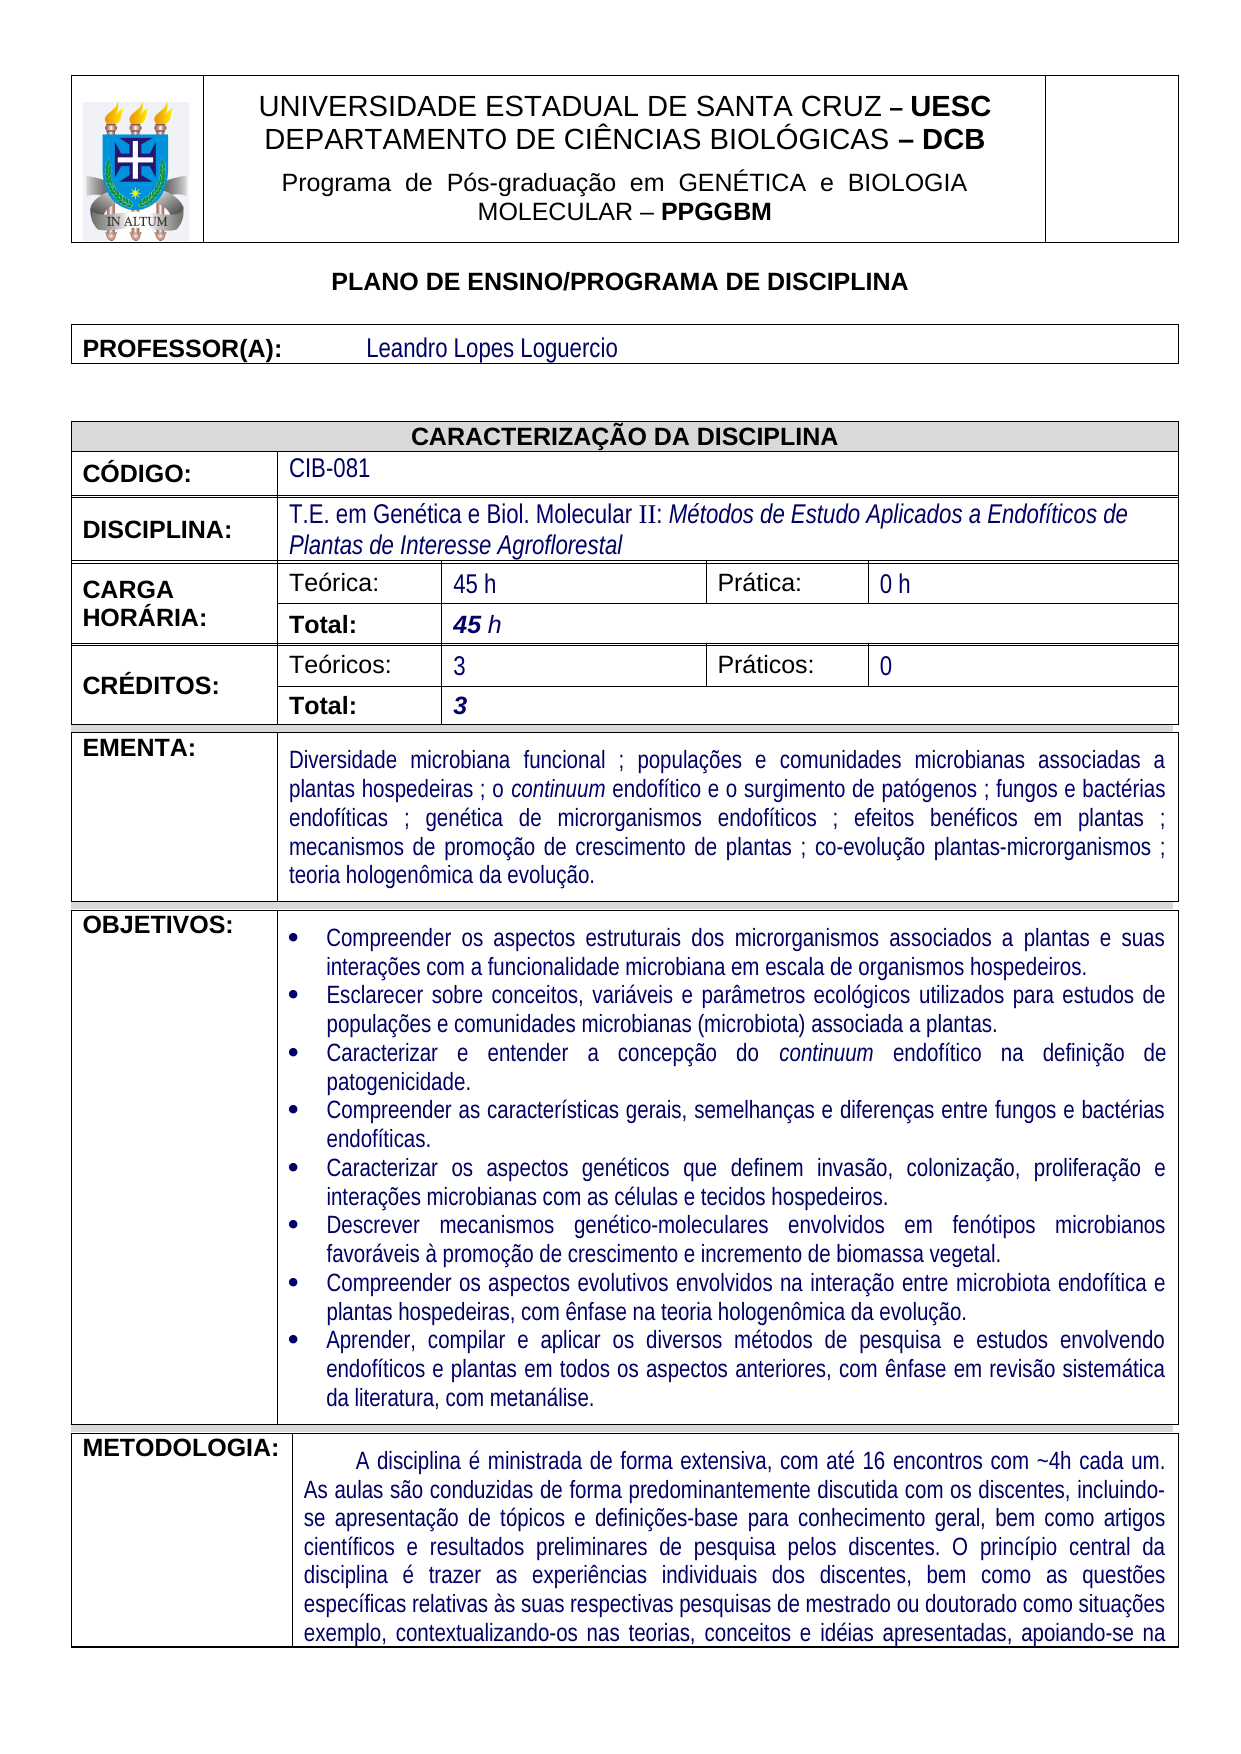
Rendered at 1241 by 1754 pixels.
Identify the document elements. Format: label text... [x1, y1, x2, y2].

table_cell DISCIPLINA: [72, 498, 277, 560]
table_cell 3 [442, 687, 1178, 724]
table_cell Teóricos: [278, 646, 441, 686]
table_cell CARGA HORÁRIA: [72, 564, 277, 643]
table_cell 3 [442, 646, 706, 686]
subtitle PLANO DE ENSINO/PROGRAMA DE DISCIPLINA [100, 267, 1140, 296]
table_cell Total: [278, 604, 441, 643]
table_header EMENTA: [72, 733, 277, 901]
table_cell Total: [278, 687, 441, 724]
picture [82, 102, 190, 240]
table_cell Teórica: [278, 564, 441, 603]
table_cell Práticos: [707, 646, 868, 686]
table_cell CIB-081 [278, 452, 1178, 495]
table_cell 45 h [442, 604, 1178, 643]
table_header METODOLOGIA: [72, 1434, 292, 1646]
table_cell T.E. em Genética e Biol. Molecular II: Métodos de Estudo Aplicados a Endofíticos de Plantas de Interesse Agroflorestal [278, 498, 1178, 560]
table_cell CÓDIGO: [72, 452, 277, 495]
table_cell 45 h [442, 564, 706, 603]
table_header PROFESSOR(A): Leandro Lopes Loguercio [72, 325, 1178, 363]
table_cell 0 [869, 646, 1178, 686]
table_cell Prática: [707, 564, 868, 603]
table_header Compreender os aspectos estruturais dos microrganismos associados a plantas e suas interações com a funcionalidade microbiana em escala de organismos hospedeiros. Esclarecer sobre conceitos, variáveis e parâmetros ecológicos utilizados para estudos de populações e comunidades microbianas (microbiota) associada a plantas. Caracterizar e entender a concepção do continuum endofítico na definição de patogenicidade. Compreender as características gerais, semelhanças e diferenças entre fungos e bactérias endofíticas. Caracterizar os aspectos genéticos que definem invasão, colonização, proliferação e interações microbianas com as células e tecidos hospedeiros. Descrever mecanismos genético-moleculares envolvidos em fenótipos microbianos favoráveis à promoção de crescimento e incremento de biomassa vegetal. Compreender os aspectos evolutivos envolvidos na interação entre microbiota endofítica e plantas hospedeiras, com ênfase na teoria hologenômica da evolução. Aprender, compilar e aplicar os diversos métodos de pesquisa e estudos envolvendo endofíticos e plantas em todos os aspectos anteriores, com ênfase em revisão sistemática da literatura, com metanálise. [278, 911, 1178, 1424]
table_header OBJETIVOS: [72, 911, 277, 1424]
table_header Diversidade microbiana funcional ; populações e comunidades microbianas associadas a plantas hospedeiras ; o continuum endofítico e o surgimento de patógenos ; fungos e bactérias endofíticas ; genética de microrganismos endofíticos ; efeitos benéficos em plantas ; mecanismos de promoção de crescimento de plantas ; co-evolução plantas-microrganismos ; teoria hologenômica da evolução. [278, 733, 1178, 901]
table_cell CRÉDITOS: [72, 646, 277, 724]
table_header CARACTERIZAÇÃO DA DISCIPLINA [72, 422, 1178, 451]
table_cell 0 h [869, 564, 1178, 603]
